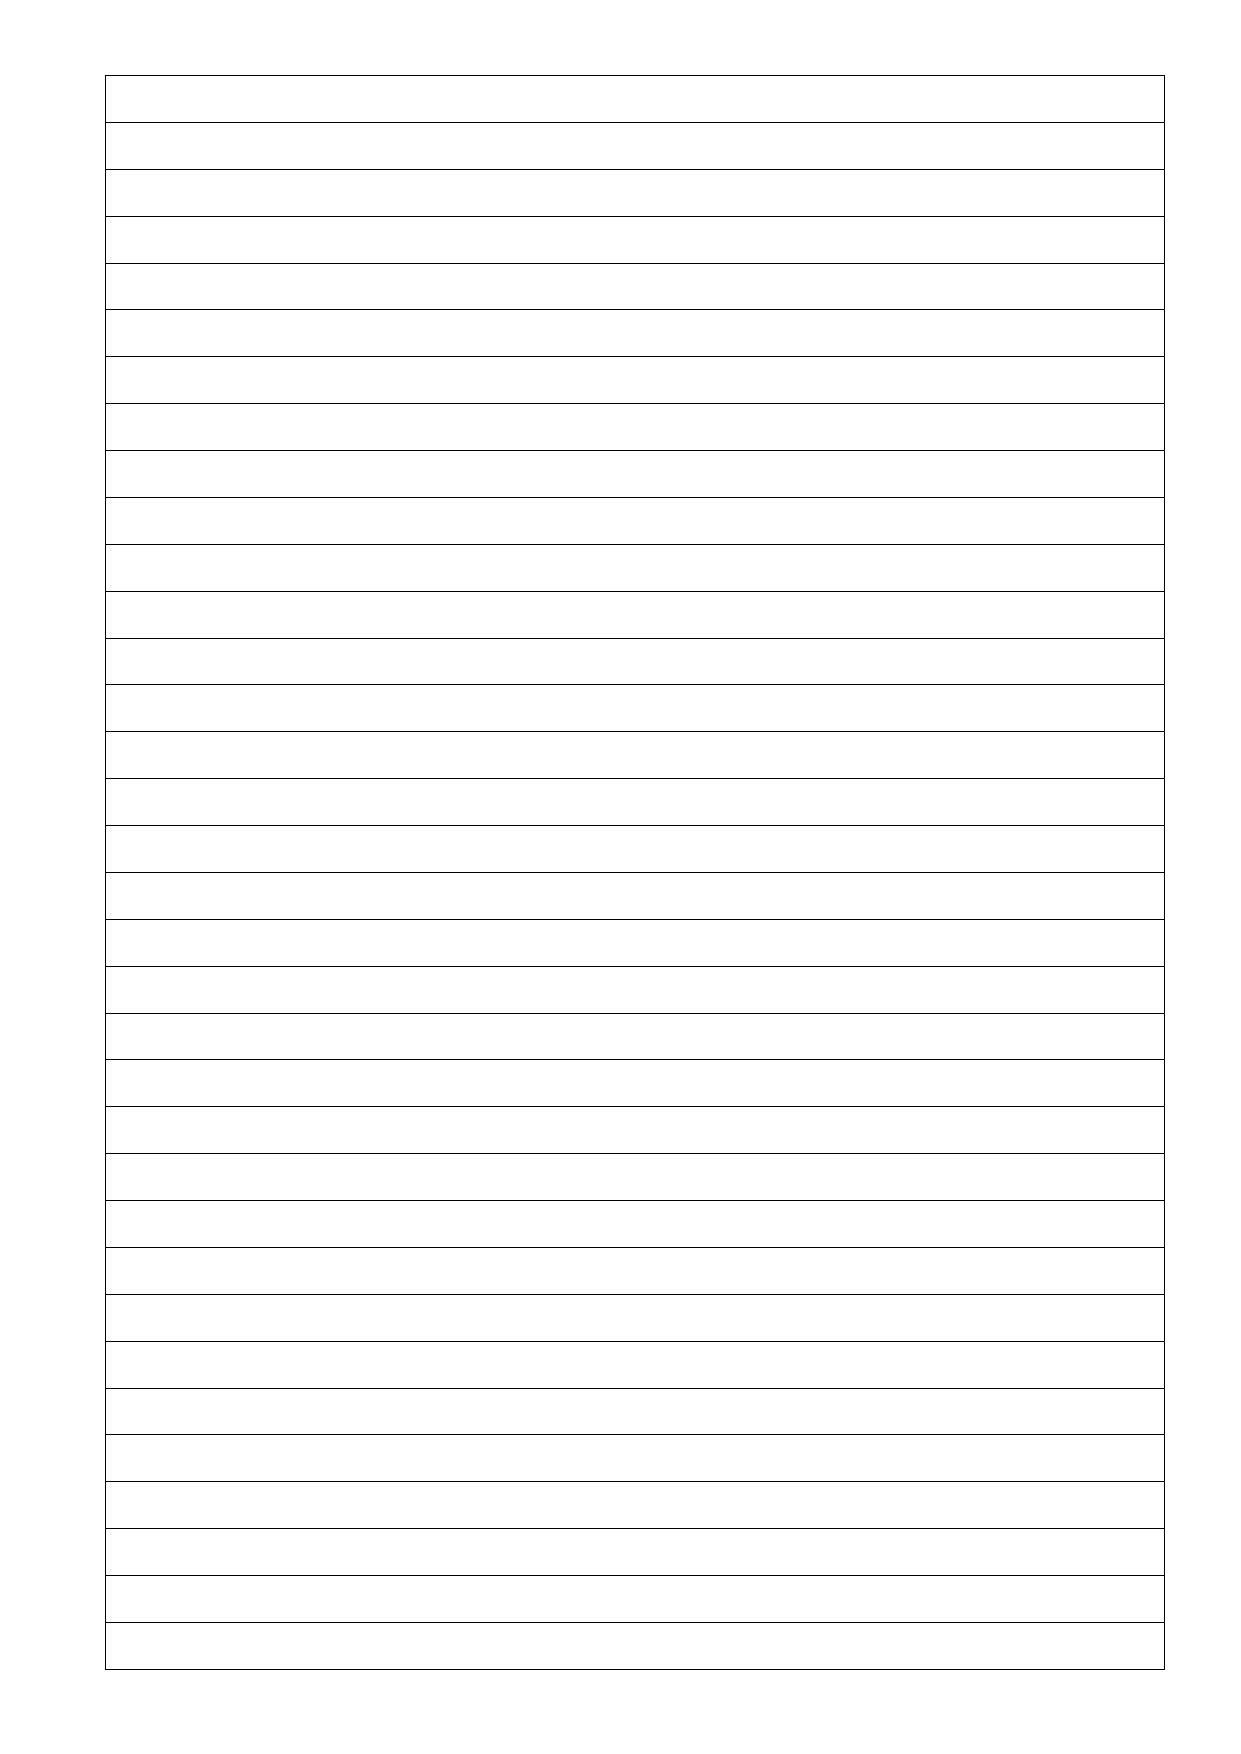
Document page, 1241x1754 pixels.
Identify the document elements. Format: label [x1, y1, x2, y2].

table_cell [106, 1060, 1164, 1106]
table_cell [106, 123, 1164, 169]
table_cell [106, 779, 1164, 825]
table_cell [106, 217, 1164, 262]
table_cell [106, 1107, 1164, 1153]
table_cell [106, 1576, 1164, 1622]
table_cell [106, 1623, 1164, 1669]
table_cell [106, 545, 1164, 591]
table_cell [106, 310, 1164, 356]
table_cell [106, 1295, 1164, 1341]
table_cell [106, 264, 1164, 309]
table_cell [106, 920, 1164, 966]
table_cell [106, 404, 1164, 450]
table_cell [106, 967, 1164, 1012]
table_cell [106, 732, 1164, 778]
table_cell [106, 76, 1164, 122]
table_cell [106, 498, 1164, 544]
table_cell [106, 826, 1164, 872]
table_cell [106, 1014, 1164, 1059]
table_cell [106, 1435, 1164, 1481]
table_cell [106, 1482, 1164, 1528]
table_cell [106, 1342, 1164, 1387]
table_cell [106, 1389, 1164, 1434]
table_cell [106, 451, 1164, 497]
table_cell [106, 1529, 1164, 1575]
table_cell [106, 1248, 1164, 1294]
table_cell [106, 170, 1164, 216]
table_cell [106, 592, 1164, 637]
table_cell [106, 685, 1164, 731]
table_cell [106, 357, 1164, 403]
table_cell [106, 639, 1164, 684]
table_cell [106, 873, 1164, 919]
table_cell [106, 1154, 1164, 1200]
table_cell [106, 1201, 1164, 1247]
